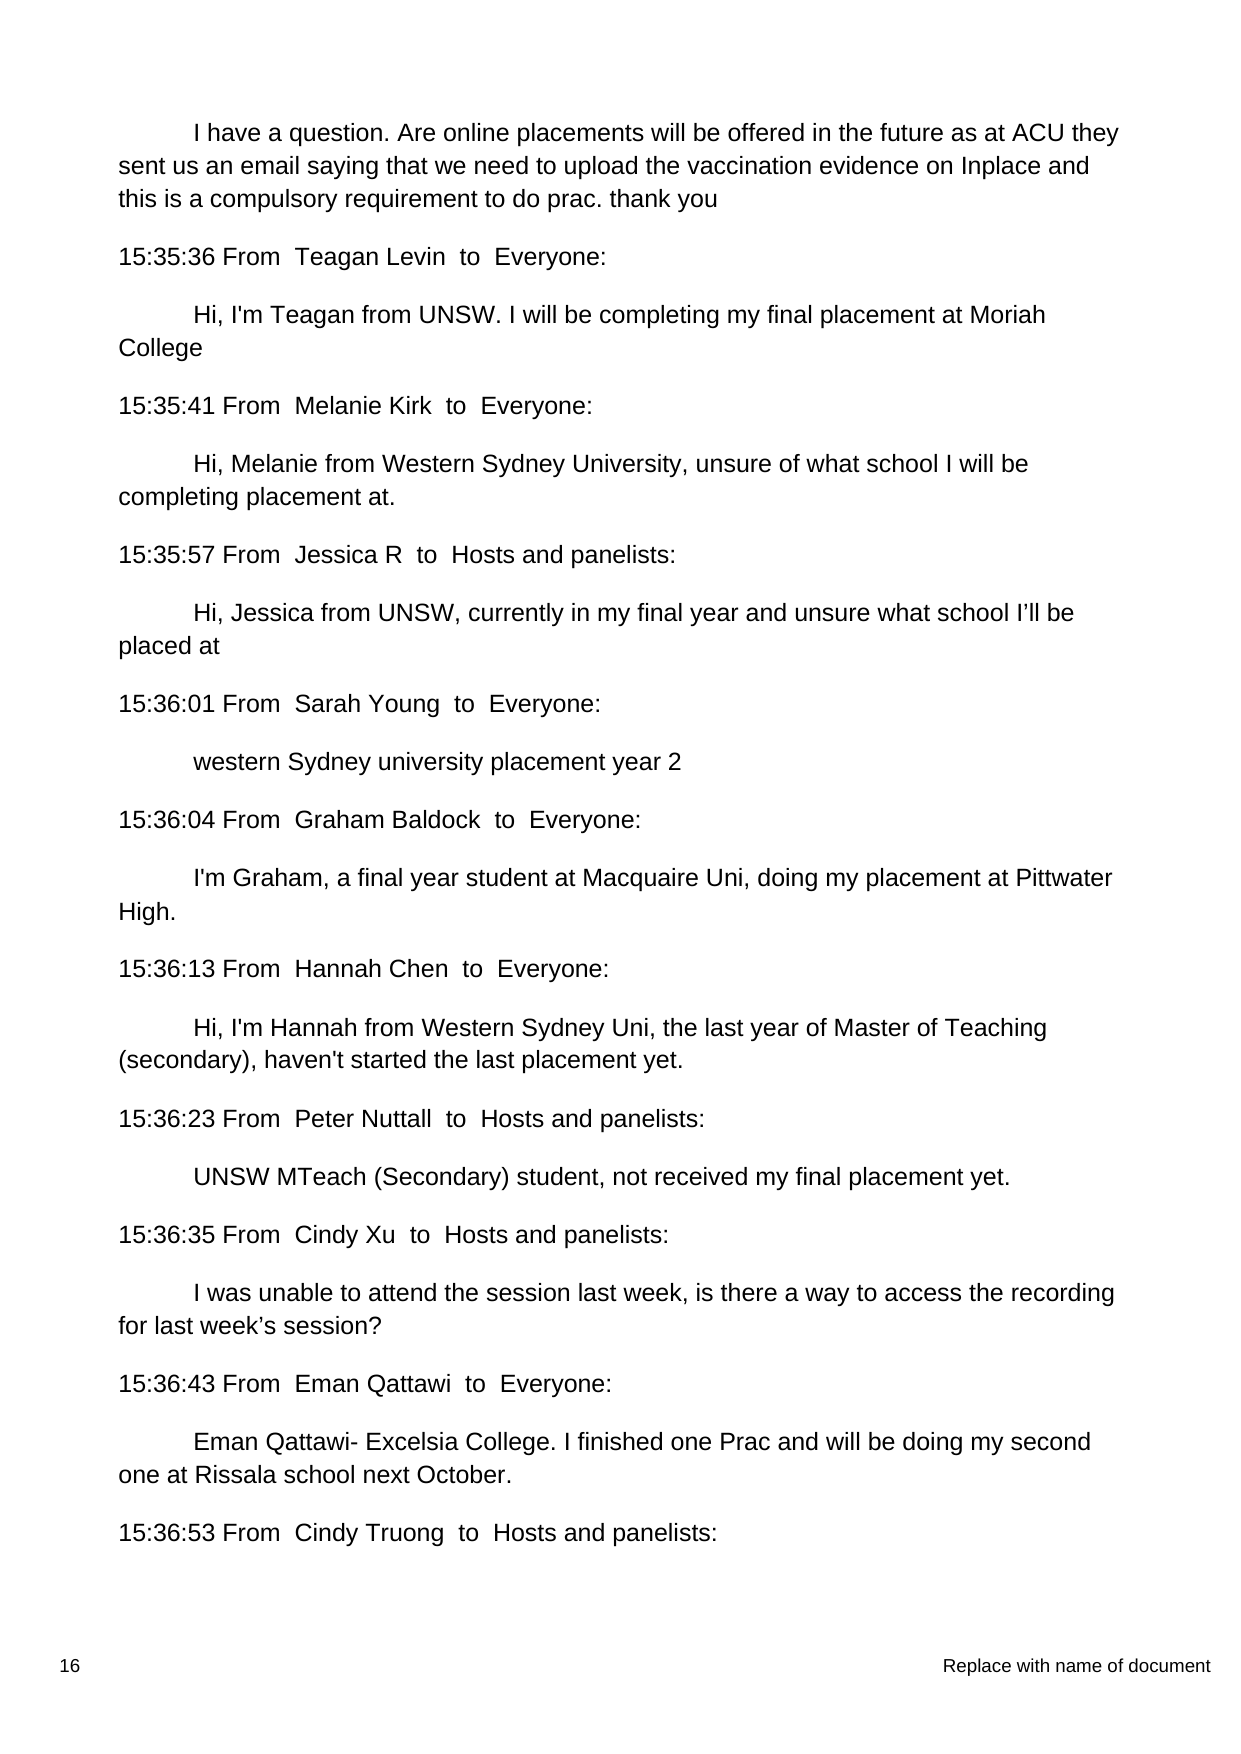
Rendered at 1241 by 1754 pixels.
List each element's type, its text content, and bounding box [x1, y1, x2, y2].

text western Sydney university placement year 2 [118, 747, 1122, 776]
text Hi, Melanie from Western Sydney University, unsure of what school I will be completing placement at. [118, 449, 1122, 511]
text 15:36:01 From Sarah Young to Everyone: [118, 689, 1122, 718]
text 15:36:13 From Hannah Chen to Everyone: [118, 954, 1122, 983]
text 15:36:23 From Peter Nuttall to Hosts and panelists: [118, 1103, 1122, 1132]
text 15:36:53 From Cindy Truong to Hosts and panelists: [118, 1518, 1122, 1546]
text Hi, I'm Teagan from UNSW. I will be completing my final placement at Moriah College [118, 300, 1122, 362]
text I'm Graham, a final year student at Macquaire Uni, doing my placement at Pittwater High. [118, 863, 1122, 925]
text 15:36:43 From Eman Qattawi to Everyone: [118, 1369, 1122, 1397]
text Hi, I'm Hannah from Western Sydney Uni, the last year of Master of Teaching (secondary), haven't started the last placement yet. [118, 1012, 1122, 1074]
text 15:35:57 From Jessica R to Hosts and panelists: [118, 540, 1122, 569]
text Hi, Jessica from UNSW, currently in my final year and unsure what school I’ll be placed at [118, 598, 1122, 660]
text I was unable to attend the session last week, is there a way to access the recording for last week’s session? [118, 1278, 1122, 1339]
text 15:36:04 From Graham Baldock to Everyone: [118, 805, 1122, 834]
text I have a question. Are online placements will be offered in the future as at ACU they sent us an email saying that we need to upload the vaccination evidence on Inplace and this is a compulsory requirement to do prac. thank you [118, 118, 1122, 213]
text 15:35:41 From Melanie Kirk to Everyone: [118, 391, 1122, 420]
text UNSW MTeach (Secondary) student, not received my final placement yet. [118, 1162, 1122, 1190]
text 15:36:35 From Cindy Xu to Hosts and panelists: [118, 1219, 1122, 1248]
text 15:35:36 From Teagan Levin to Everyone: [118, 242, 1122, 271]
text Eman Qattawi- Excelsia College. I finished one Prac and will be doing my second one at Rissala school next October. [118, 1427, 1122, 1488]
